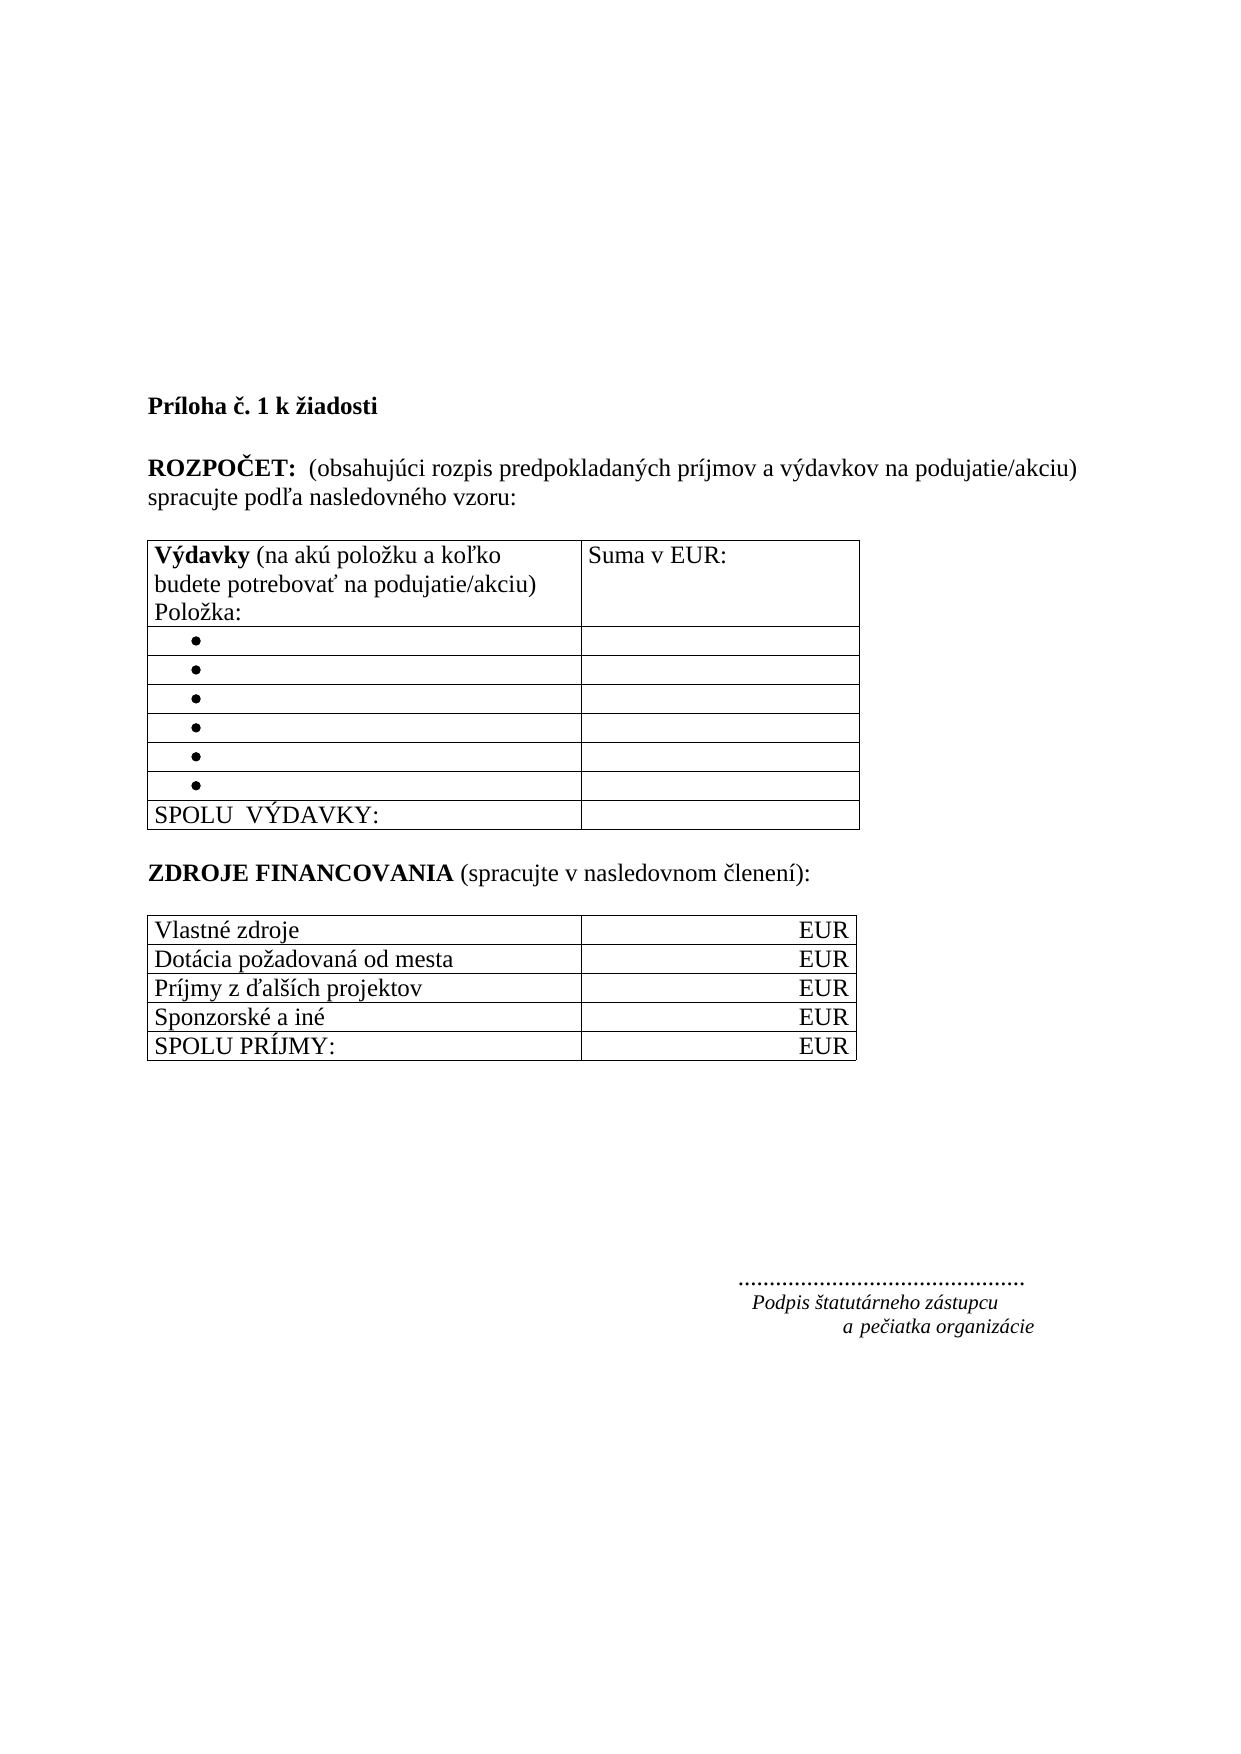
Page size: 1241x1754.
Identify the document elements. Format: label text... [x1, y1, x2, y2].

table_header Vlastné zdroje [148, 916, 581, 944]
table_header EUR [582, 916, 856, 944]
table_cell [148, 627, 581, 655]
text .............................................. [148, 1262, 1093, 1290]
table_cell [582, 714, 859, 742]
table_cell [148, 685, 581, 713]
table_cell Dotácia požadovaná od mesta [148, 945, 581, 973]
table_cell [582, 772, 859, 800]
table_cell EUR [582, 1032, 856, 1060]
text Podpis štatutárneho zástupcu [148, 1290, 1093, 1314]
table_cell [148, 714, 581, 742]
table_header Suma v EUR: [582, 541, 859, 626]
text ROZPOČET: (obsahujúci rozpis predpokladaných príjmov a výdavkov na podujatie/akciu) spracujte podľa nasledovného vzoru: [148, 453, 1093, 511]
table_cell Príjmy z ďalších projektov [148, 974, 581, 1002]
text ZDROJE FINANCOVANIA (spracujte v nasledovnom členení): [148, 858, 1093, 887]
table_cell SPOLU PRÍJMY: [148, 1032, 581, 1060]
table_cell [582, 743, 859, 771]
table_cell [582, 656, 859, 684]
table_cell EUR [582, 974, 856, 1002]
table_header Výdavky (na akú položku a koľko budete potrebovať na podujatie/akciu) Položka: [148, 541, 581, 626]
text a pečiatka organizácie [148, 1314, 1093, 1338]
table_cell EUR [582, 945, 856, 973]
table_cell [582, 801, 859, 829]
table_cell [582, 685, 859, 713]
table_cell [148, 743, 581, 771]
table_cell [148, 772, 581, 800]
table_cell [148, 656, 581, 684]
table_cell Sponzorské a iné [148, 1003, 581, 1031]
table_cell [582, 627, 859, 655]
table_cell EUR [582, 1003, 856, 1031]
text Príloha č. 1 k žiadosti [148, 391, 1078, 420]
table_cell SPOLU VÝDAVKY: [148, 801, 581, 829]
